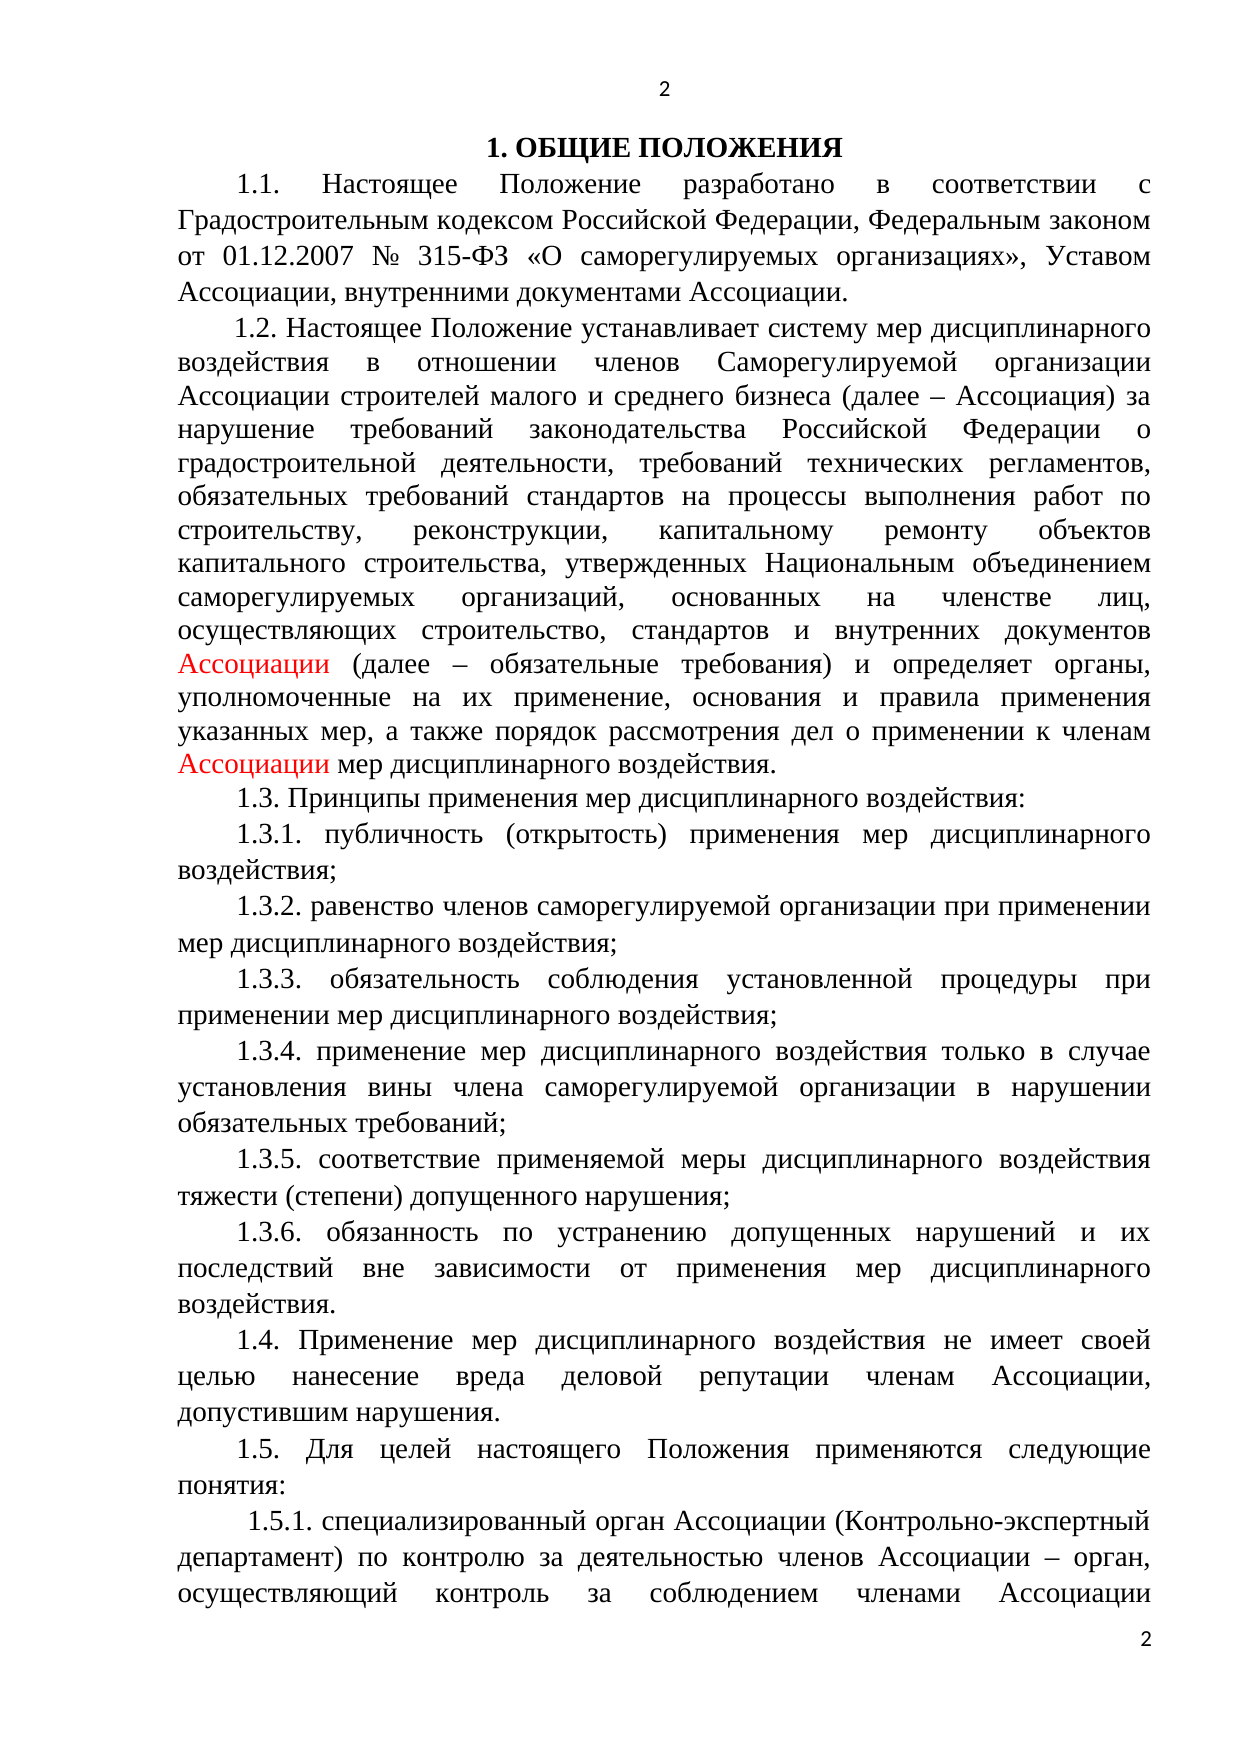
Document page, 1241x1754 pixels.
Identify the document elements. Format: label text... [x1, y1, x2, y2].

text 1.3.1. публичность (открытость) применения мер дисциплинарного воздействия; [177, 816, 1152, 886]
text 1. ОБЩИЕ ПОЛОЖЕНИЯ [177, 130, 1152, 163]
text 1.3.4. применение мер дисциплинарного воздействия только в случае установления вины члена саморегулируемой организации в нарушении обязательных требований; [177, 1033, 1152, 1139]
text 1.1. Настоящее Положение разработано в соответствии с Градостроительным кодексом Российской Федерации, Федеральным законом от 01.12.2007 № 315-ФЗ «О саморегулируемых организациях», Уставом Ассоциации, внутренними документами Ассоциации. [177, 166, 1152, 308]
text 1.4. Применение мер дисциплинарного воздействия не имеет своей целью нанесение вреда деловой репутации членам Ассоциации, допустившим нарушения. [177, 1322, 1152, 1428]
text 1.3.2. равенство членов саморегулируемой организации при применении мер дисциплинарного воздействия; [177, 888, 1152, 958]
text 1.3.5. соответствие применяемой меры дисциплинарного воздействия тяжести (степени) допущенного нарушения; [177, 1142, 1152, 1211]
text 1.5. Для целей настоящего Положения применяются следующие понятия: [177, 1431, 1152, 1500]
text 1.3. Принципы применения мер дисциплинарного воздействия: [177, 780, 1152, 814]
text 1.3.6. обязанность по устранению допущенных нарушений и их последствий вне зависимости от применения мер дисциплинарного воздействия. [177, 1214, 1152, 1320]
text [177, 1503, 1152, 1609]
text 1.3.3. обязательность соблюдения установленной процедуры при применении мер дисциплинарного воздействия; [177, 961, 1152, 1031]
text 1.2. Настоящее Положение устанавливает систему мер дисциплинарного воздействия в отношении членов Саморегулируемой организации Ассоциации строителей малого и среднего бизнеса (далее – Ассоциация) за нарушение требований законодательства Российской Федерации о градостроительной деятельности, требований технических регламентов, обязательных требований стандартов на процессы выполнения работ по строительству, реконструкции, капитальному ремонту объектов капитального строительства, утвержденных Национальным объединением саморегулируемых организаций, основанных на членстве лиц, осуществляющих строительство, стандартов и внутренних документов Ассоциации (далее – обязательные требования) и определяет органы, уполномоченные на их применение, основания и правила применения указанных мер, а также порядок рассмотрения дел о применении к членам Ассоциации мер дисциплинарного воздействия. [177, 311, 1152, 780]
